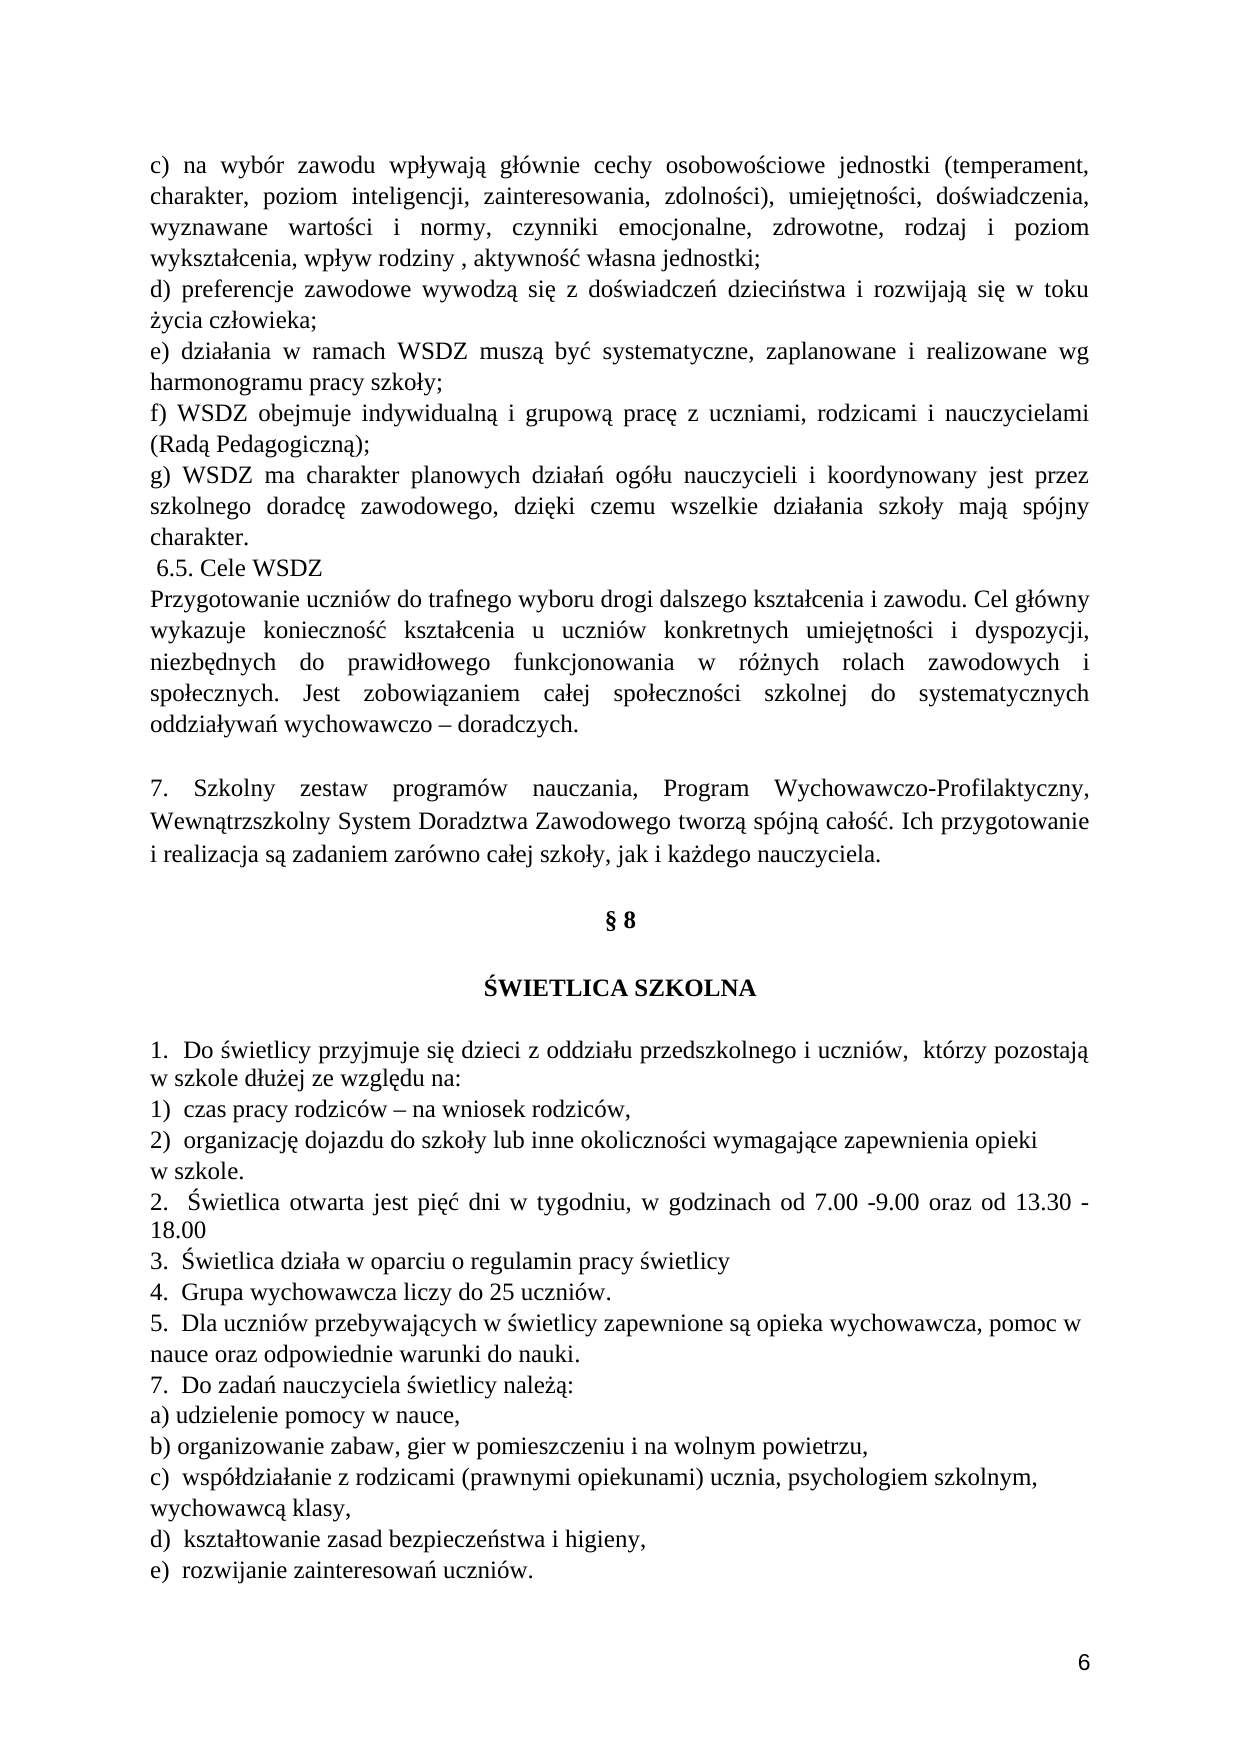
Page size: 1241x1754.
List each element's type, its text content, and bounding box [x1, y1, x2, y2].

text nauce oraz odpowiednie warunki do nauki. [150, 1339, 1090, 1368]
text a) udzielenie pomocy w nauce, [150, 1401, 1090, 1429]
text 5. Dla uczniów przebywających w świetlicy zapewnione są opieka wychowawcza, pomoc w [150, 1308, 1090, 1337]
text w szkole. [150, 1156, 1090, 1185]
text 1) czas pracy rodziców – na wniosek rodziców, [150, 1094, 1090, 1123]
text wychowawcą klasy, [150, 1493, 1090, 1522]
text g) WSDZ ma charakter planowych działań ogółu nauczycieli i koordynowany jest przez szkolnego doradcę zawodowego, dzięki czemu wszelkie działania szkoły mają spójny charakter. [150, 460, 1090, 551]
text e) działania w ramach WSDZ muszą być systematyczne, zaplanowane i realizowane wg harmonogramu pracy szkoły; [150, 336, 1090, 396]
text c) na wybór zawodu wpływają głównie cechy osobowościowe jednostki (temperament, charakter, poziom inteligencji, zainteresowania, zdolności), umiejętności, doświadczenia, wyznawane wartości i normy, czynniki emocjonalne, zdrowotne, rodzaj i poziom wykształcenia, wpływ rodziny , aktywność własna jednostki; [150, 150, 1090, 272]
text 7. Do zadań nauczyciela świetlicy należą: [150, 1370, 1090, 1398]
text ŚWIETLICA SZKOLNA [150, 973, 1090, 1002]
text b) organizowanie zabaw, gier w pomieszczeniu i na wolnym powietrzu, [150, 1431, 1090, 1460]
text 7. Szkolny zestaw programów nauczania, Program Wychowawczo-Profilaktyczny, Wewnątrzszkolny System Doradztwa Zawodowego tworzą spójną całość. Ich przygotowanie i realizacja są zadaniem zarówno całej szkoły, jak i każdego nauczyciela. [150, 773, 1090, 868]
text d) kształtowanie zasad bezpieczeństwa i higieny, [150, 1524, 1090, 1553]
text 1. Do świetlicy przyjmuje się dzieci z oddziału przedszkolnego i uczniów, którzy pozostają w szkole dłużej ze względu na: [150, 1035, 1090, 1092]
text d) preferencje zawodowe wywodzą się z doświadczeń dzieciństwa i rozwijają się w toku życia człowieka; [150, 274, 1090, 334]
text 3. Świetlica działa w oparciu o regulamin pracy świetlicy [150, 1246, 1090, 1275]
text f) WSDZ obejmuje indywidualną i grupową pracę z uczniami, rodzicami i nauczycielami (Radą Pedagogiczną); [150, 398, 1090, 458]
text 4. Grupa wychowawcza liczy do 25 uczniów. [150, 1277, 1090, 1306]
text Przygotowanie uczniów do trafnego wyboru drogi dalszego kształcenia i zawodu. Cel główny wykazuje konieczność kształcenia u uczniów konkretnych umiejętności i dyspozycji, niezbędnych do prawidłowego funkcjonowania w różnych rolach zawodowych i społecznych. Jest zobowiązaniem całej społeczności szkolnej do systematycznych oddziaływań wychowawczo – doradczych. [150, 584, 1090, 737]
text 2. Świetlica otwarta jest pięć dni w tygodniu, w godzinach od 7.00 -9.00 oraz od 13.30 - 18.00 [150, 1187, 1090, 1244]
text e) rozwijanie zainteresowań uczniów. [150, 1555, 1090, 1583]
text § 8 [150, 905, 1090, 934]
text 6.5. Cele WSDZ [150, 553, 1090, 582]
text 2) organizację dojazdu do szkoły lub inne okoliczności wymagające zapewnienia opieki [150, 1125, 1090, 1154]
text c) współdziałanie z rodzicami (prawnymi opiekunami) ucznia, psychologiem szkolnym, [150, 1462, 1090, 1491]
